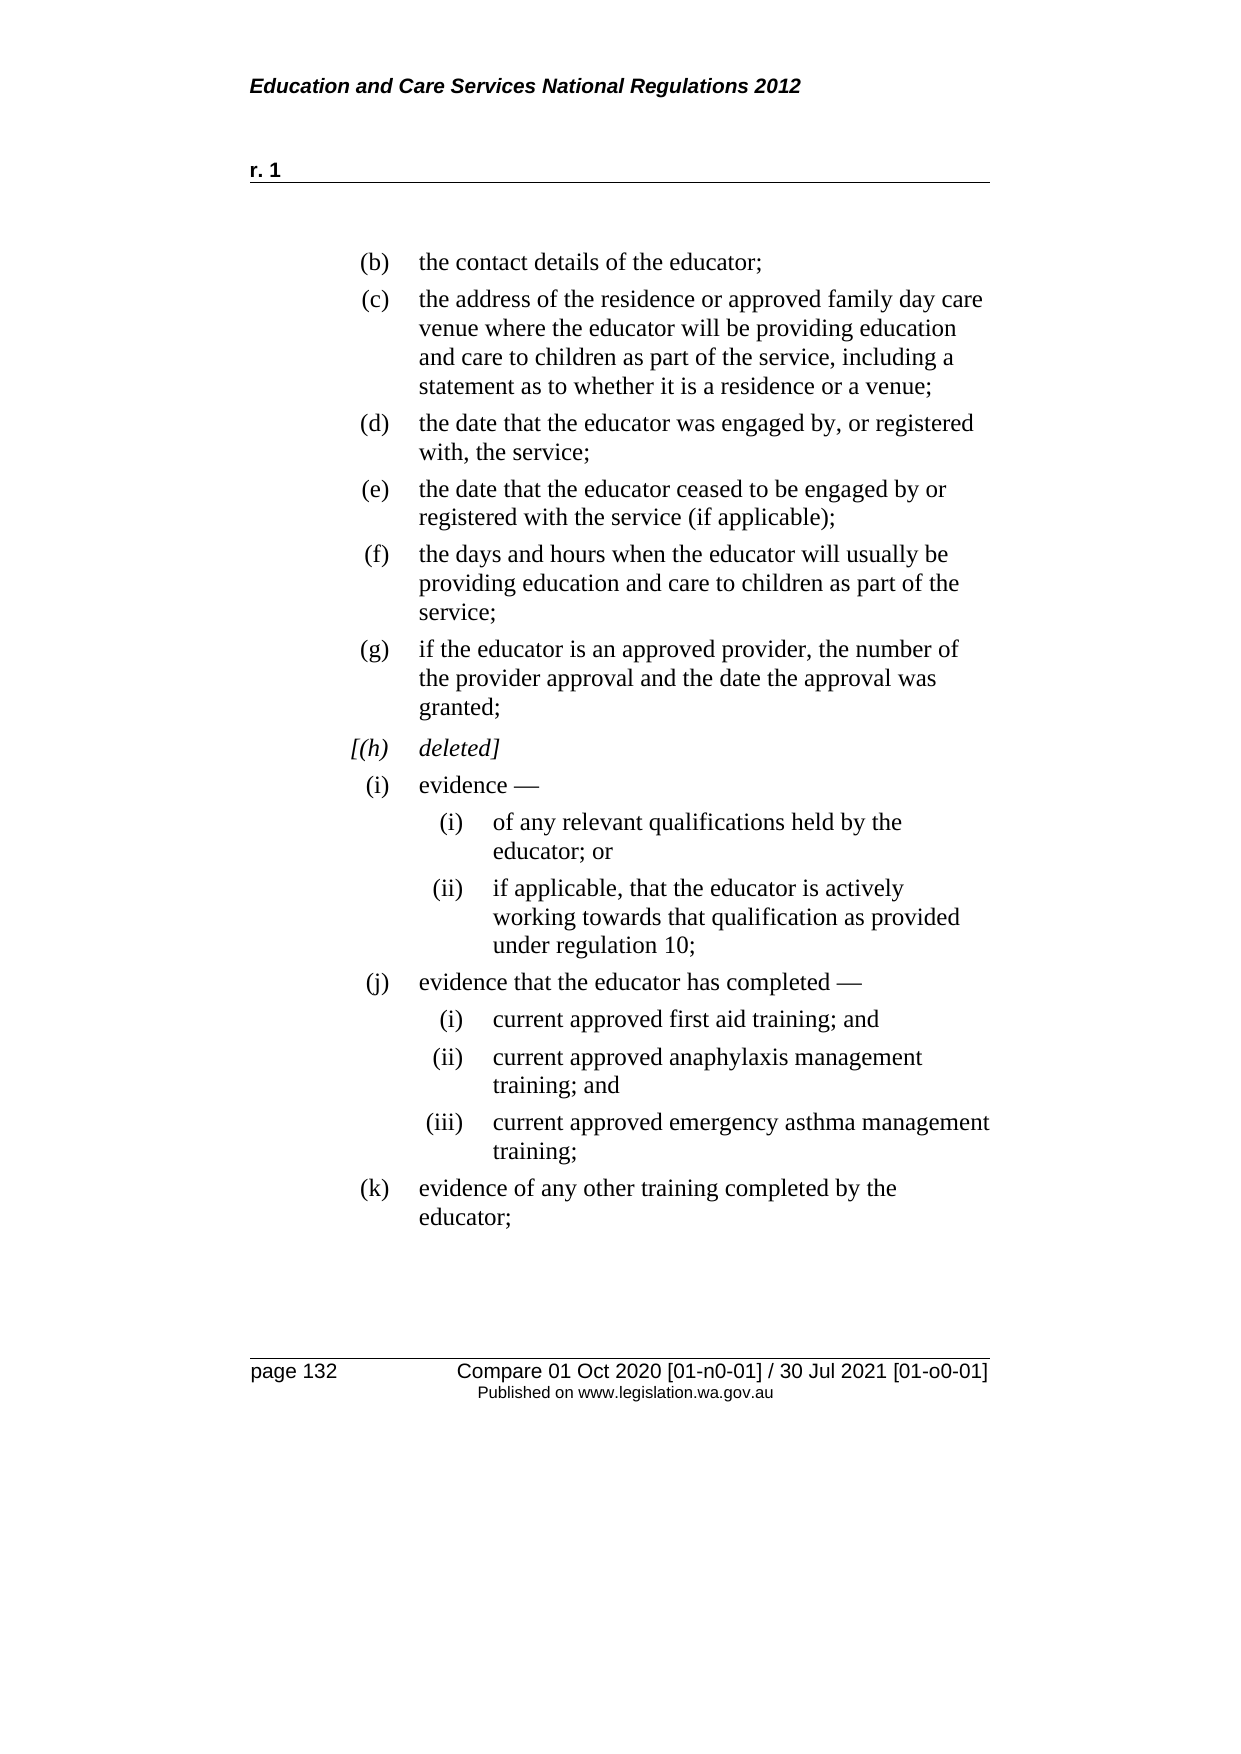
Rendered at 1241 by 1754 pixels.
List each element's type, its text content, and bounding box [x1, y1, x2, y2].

text (iii) current approved emergency asthma management training; [250, 1107, 990, 1165]
text (ii) current approved anaphylaxis management training; and [250, 1042, 990, 1099]
text (d) the date that the educator was engaged by, or registered with, the service; [250, 408, 990, 465]
text (g) if the educator is an approved provider, the number of the provider approval and the date the approval was granted; [250, 634, 990, 720]
text (e) the date that the educator ceased to be engaged by or registered with the service (if applicable); [250, 474, 990, 531]
text (k) evidence of any other training completed by the educator; [250, 1173, 990, 1231]
text (i) evidence — [250, 770, 990, 799]
text (j) evidence that the educator has completed — [250, 967, 990, 996]
text (i) current approved first aid training; and [250, 1004, 990, 1033]
text (f) the days and hours when the educator will usually be providing education and care to children as part of the service; [250, 539, 990, 626]
text [(h) deleted] [250, 733, 990, 762]
text (i) of any relevant qualifications held by the educator; or [250, 807, 990, 864]
text (c) the address of the residence or approved family day care venue where the educator will be providing education and care to children as part of the service, including a statement as to whether it is a residence or a venue; [250, 284, 990, 399]
text (b) the contact details of the educator; [250, 247, 990, 276]
text (ii) if applicable, that the educator is actively working towards that qualification as provided under regulation 10; [250, 873, 990, 959]
